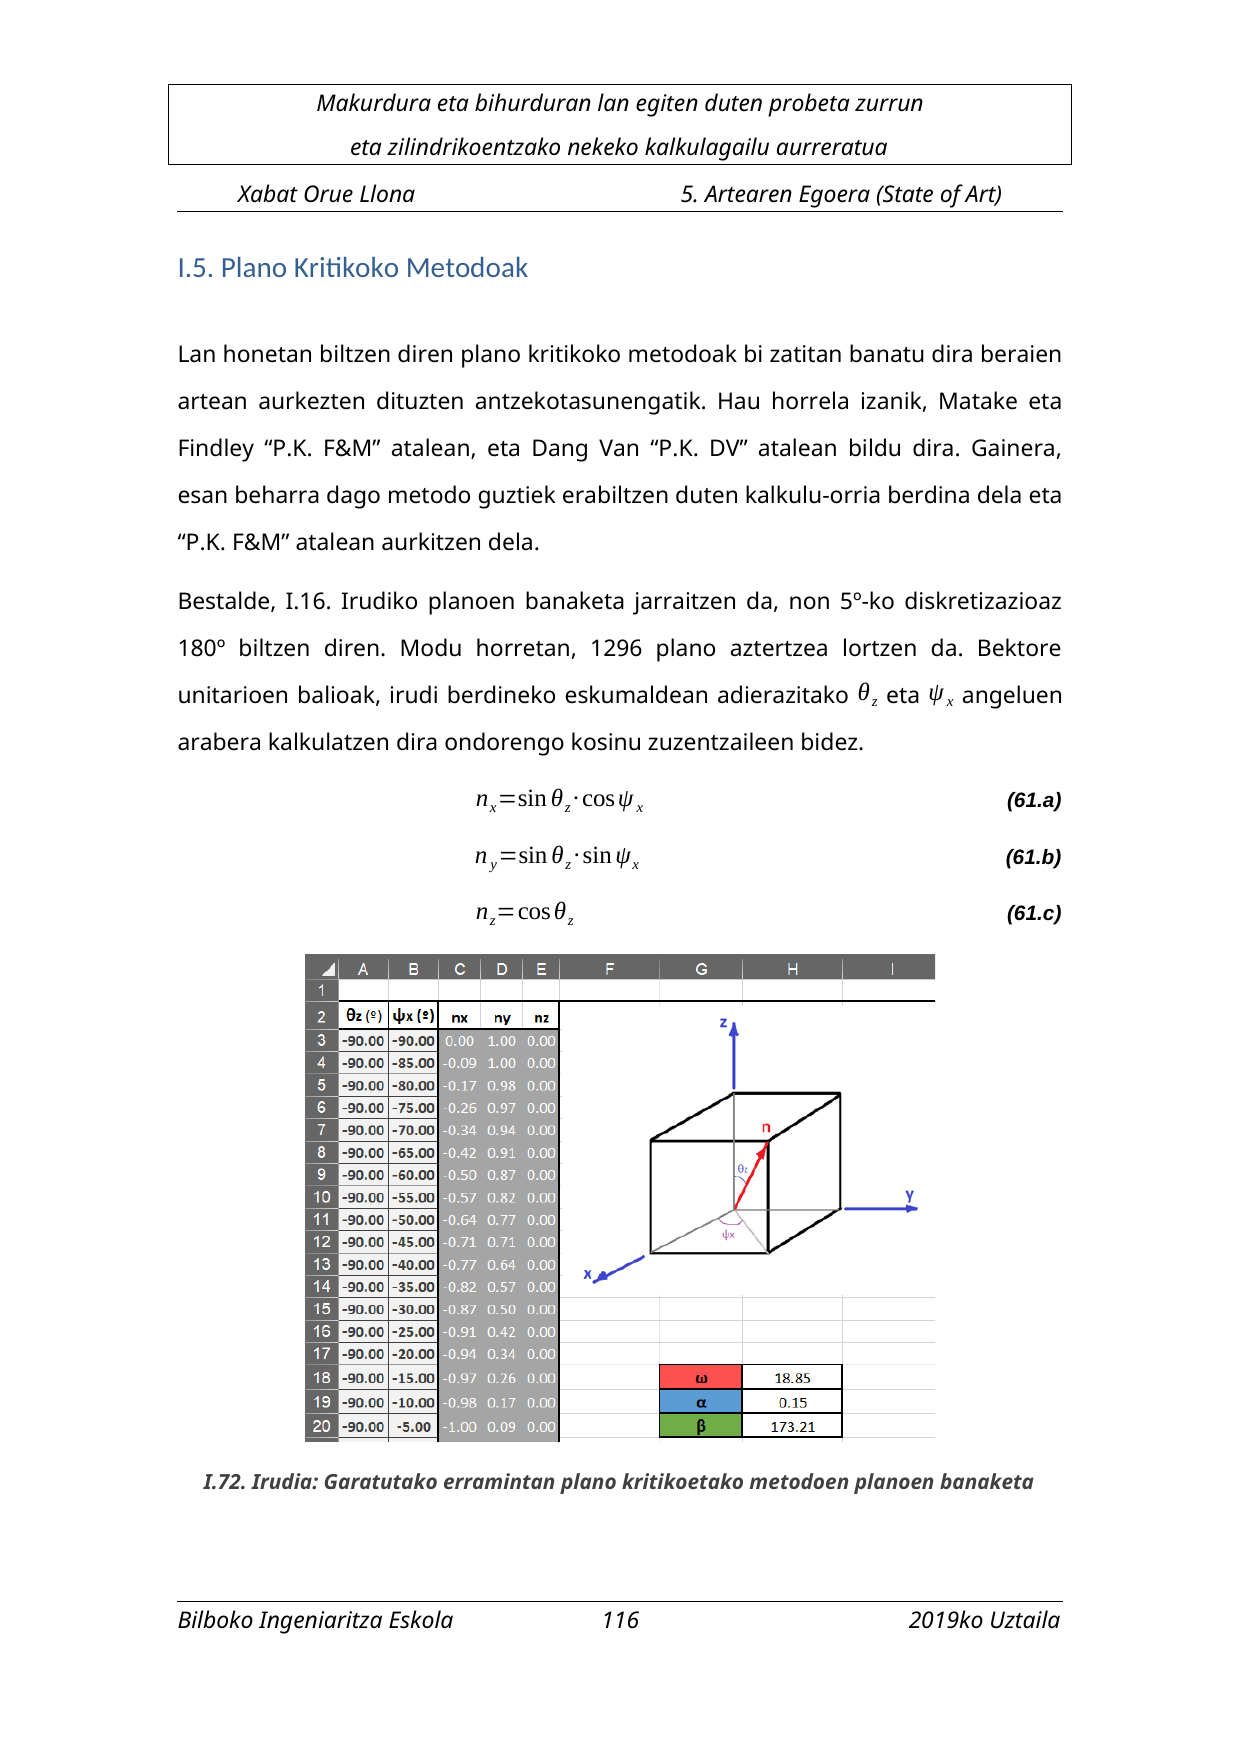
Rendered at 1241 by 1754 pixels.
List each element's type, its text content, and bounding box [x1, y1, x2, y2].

text (61.c) [236, 898, 1063, 929]
picture [305, 954, 936, 1442]
text (61.a) [236, 785, 1063, 816]
subtitle I.5. Plano Kritikoko Metodoak [177, 249, 1063, 285]
text (61.b) [236, 841, 1063, 873]
text Bestalde, I.16. Irudiko planoen banaketa jarraitzen da, non 5º-ko diskretizazioaz 180º biltzen diren. Modu horretan, 1296 plano aztertzea lortzen da. Bektore unitarioen balioak, irudi berdineko eskumaldean adierazitako eta angeluen arabera kalkulatzen dira ondorengo kosinu zuzentzaileen bidez. [177, 585, 1063, 757]
text Lan honetan biltzen diren plano kritikoko metodoak bi zatitan banatu dira beraien artean aurkezten dituzten antzekotasunengatik. Hau horrela izanik, Matake eta Findley “P.K. F&M” atalean, eta Dang Van “P.K. DV” atalean bildu dira. Gainera, esan beharra dago metodo guztiek erabiltzen duten kalkulu-orria berdina dela eta “P.K. F&M” atalean aurkitzen dela. [177, 338, 1063, 557]
